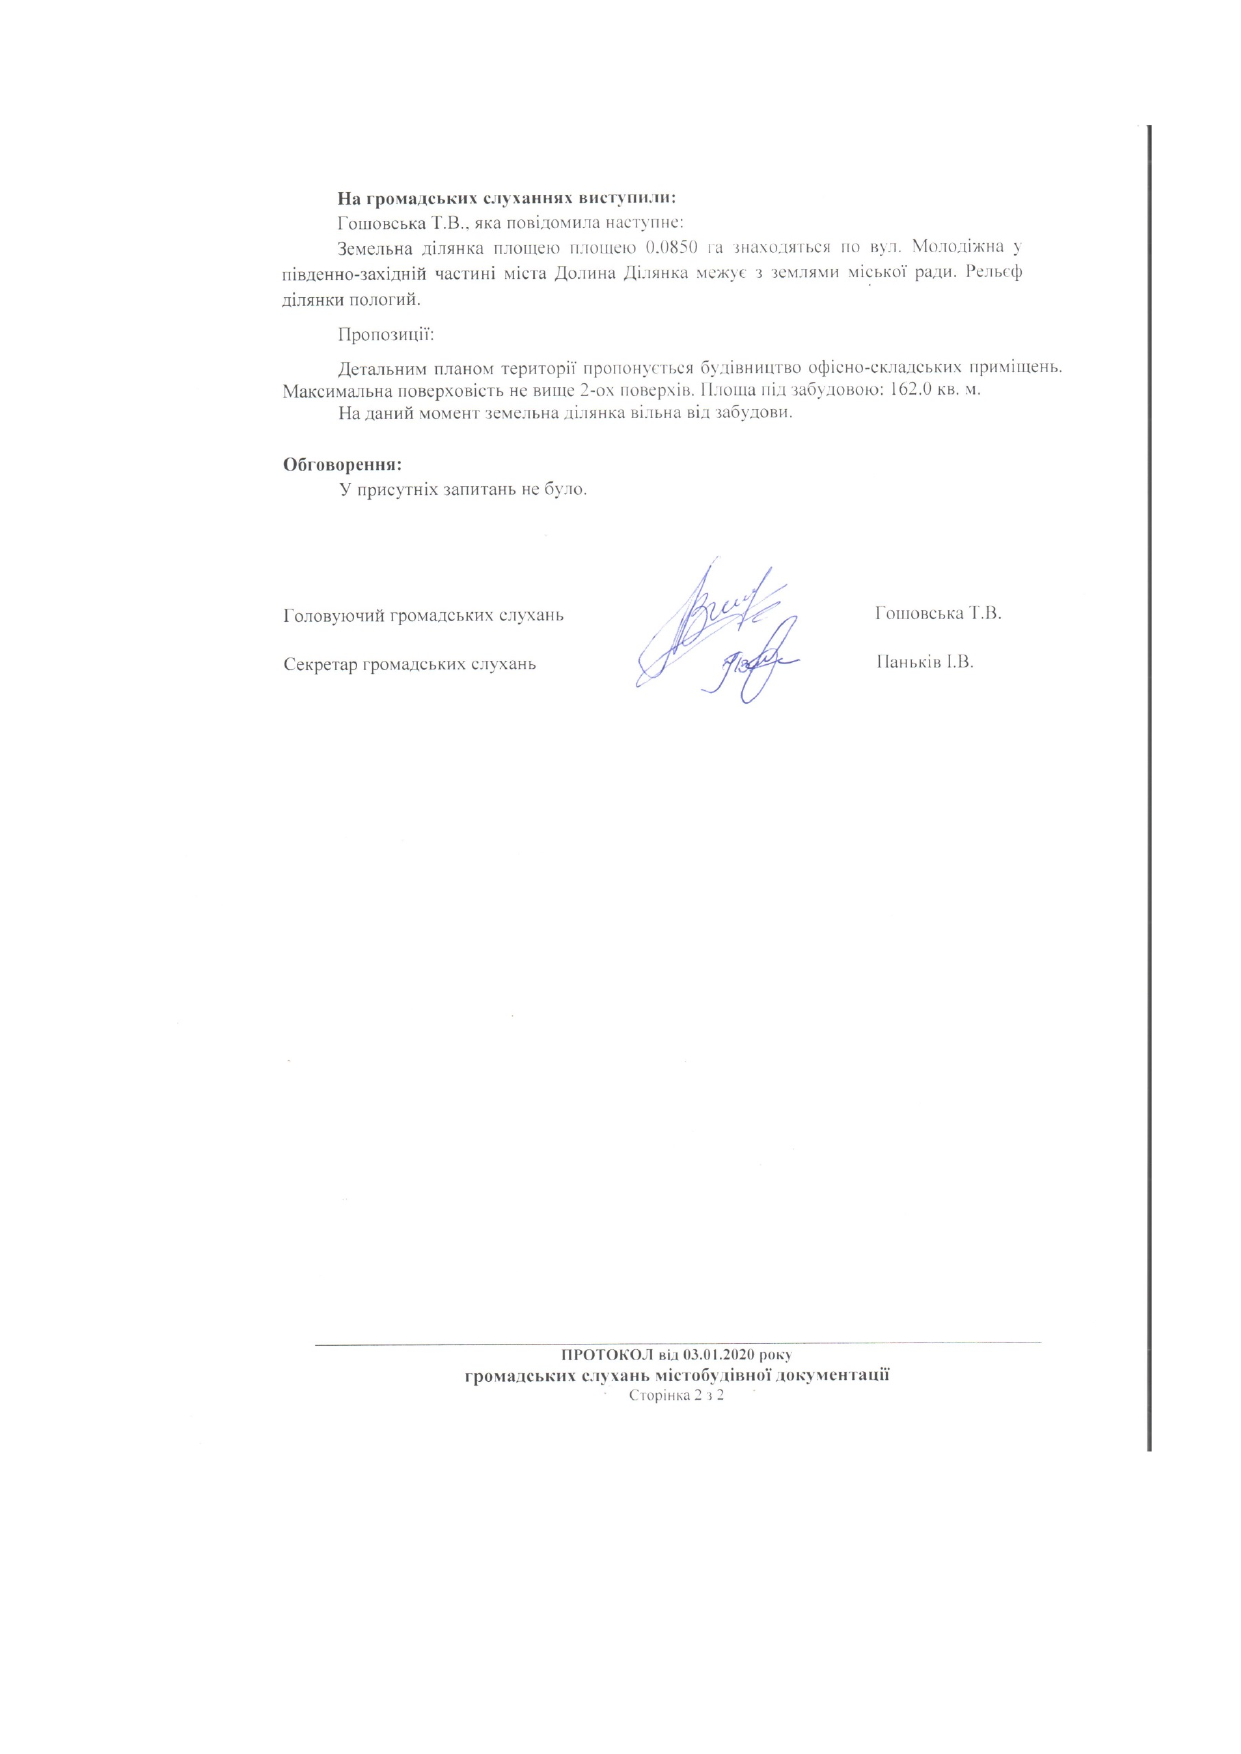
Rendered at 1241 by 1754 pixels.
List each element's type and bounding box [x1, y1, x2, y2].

picture [177, 118, 1152, 1458]
